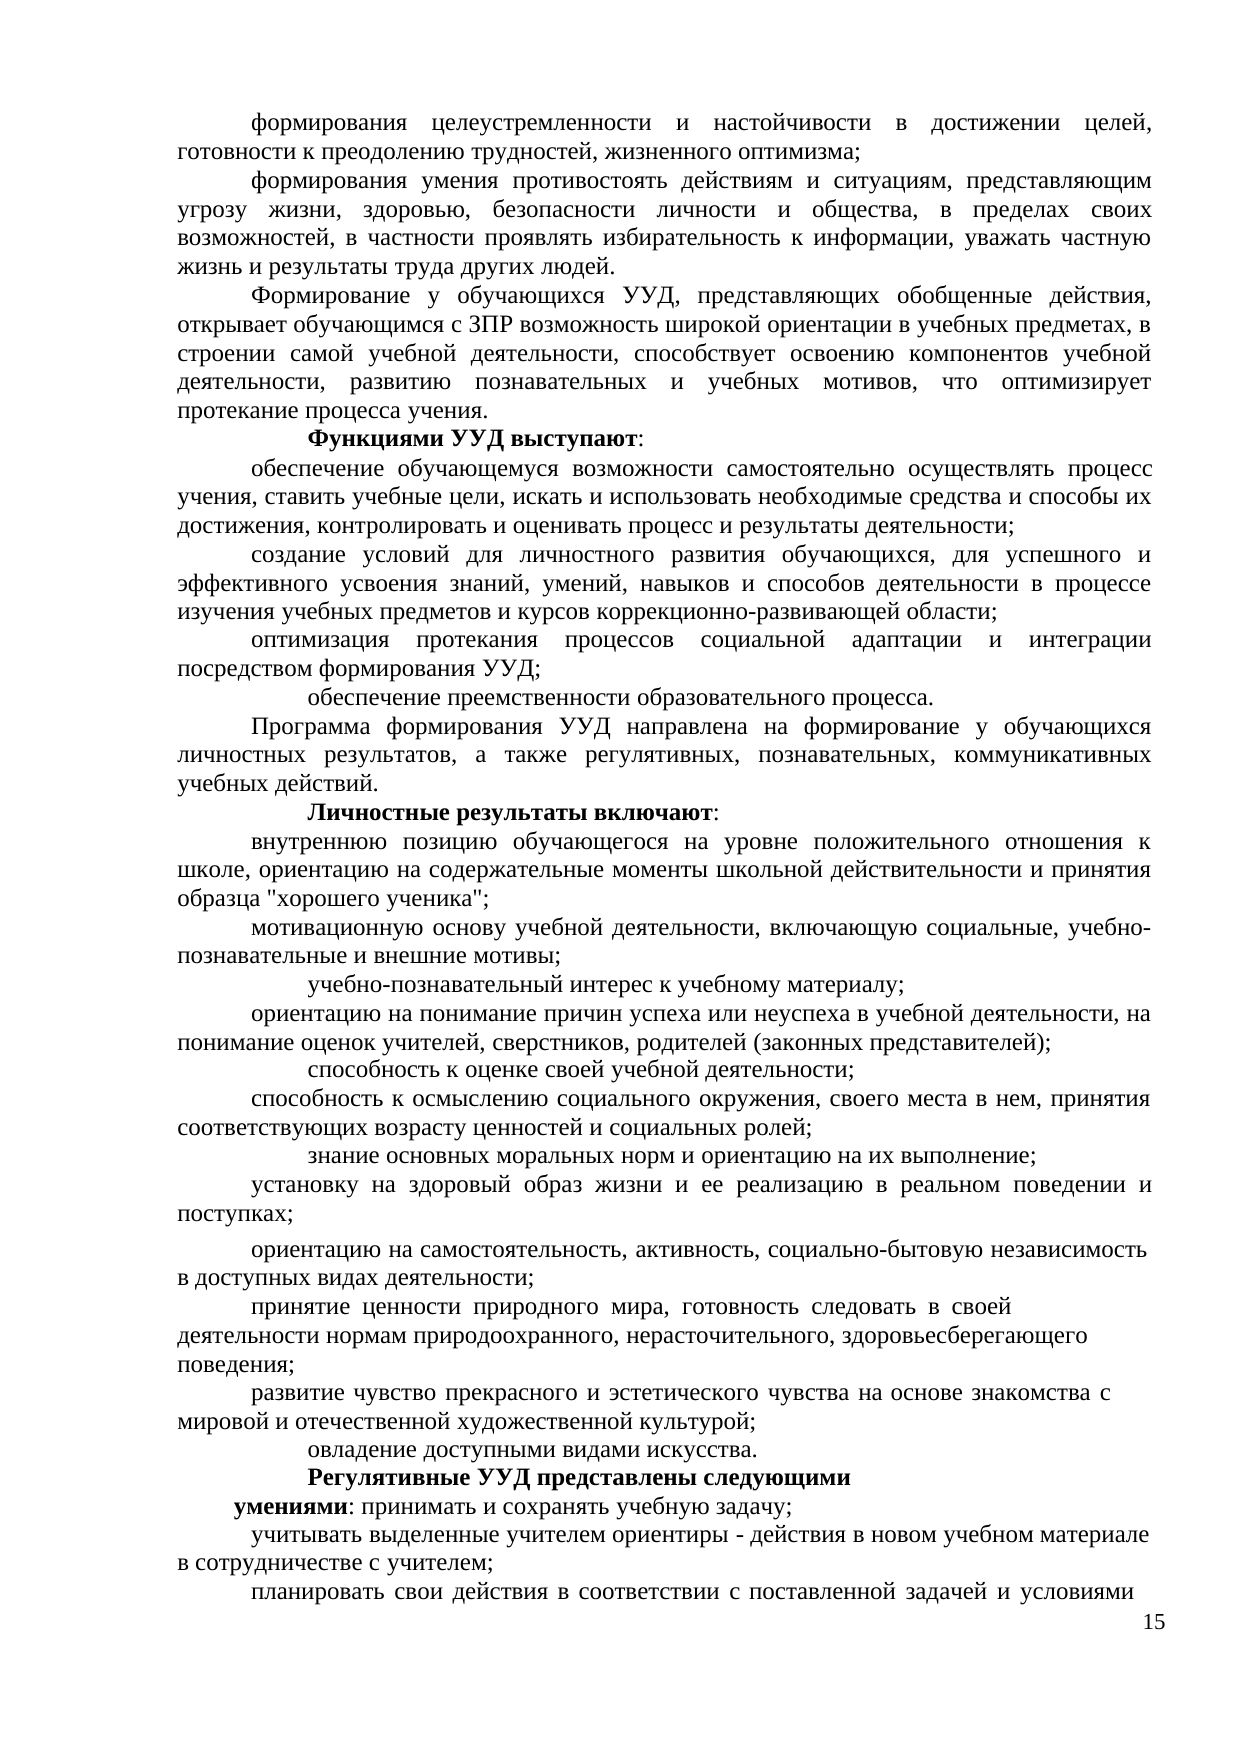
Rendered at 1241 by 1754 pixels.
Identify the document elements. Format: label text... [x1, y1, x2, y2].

text Программа формирования УУД направлена на формирование у обучающихся личностных результатов, а также регулятивных, познавательных, коммуникативных учебных действий. [177, 711, 1151, 797]
text установку на здоровый образ жизни и ее реализацию в реальном поведении и поступках; [177, 1169, 1152, 1227]
text внутреннюю позицию обучающегося на уровне положительного отношения к школе, ориентацию на содержательные моменты школьной действительности и принятия образца "хорошего ученика"; [177, 826, 1152, 912]
text мотивационную основу учебной деятельности, включающую социальные, учебно- познавательные и внешние мотивы; [177, 912, 1152, 969]
text способность к осмыслению социального окружения, своего места в нем, принятия соответствующих возрасту ценностей и социальных ролей; [177, 1084, 1152, 1140]
text учебно-познавательный интерес к учебному материалу; [233, 969, 1165, 998]
text знание основных моральных норм и ориентацию на их выполнение; [233, 1141, 1165, 1169]
text развитие чувство прекрасного и эстетического чувства на основе знакомства с мировой и отечественной художественной культурой; [177, 1377, 1165, 1435]
text оптимизация протекания процессов социальной адаптации и интеграции посредством формирования УУД; [177, 625, 1152, 682]
text формирования целеустремленности и настойчивости в достижении целей, готовности к преодолению трудностей, жизненного оптимизма; [177, 108, 1152, 165]
text способность к оценке своей учебной деятельности; [233, 1055, 1165, 1084]
text Личностные результаты включают: [233, 797, 1165, 826]
text Регулятивные УУД представлены следующими умениями: принимать и сохранять учебную задачу; [233, 1463, 906, 1519]
text Формирование у обучающихся УУД, представляющих обобщенные действия, открывает обучающимся с ЗПР возможность широкой ориентации в учебных предметах, в строении самой учебной деятельности, способствует освоению компонентов учебной деятельности, развитию познавательных и учебных мотивов, что оптимизирует протекание процесса учения. [177, 280, 1152, 424]
text Функциями УУД выступают: [233, 424, 1165, 452]
text учитывать выделенные учителем ориентиры - действия в новом учебном материале в сотрудничестве с учителем; [177, 1519, 1165, 1576]
text обеспечение обучающемуся возможности самостоятельно осуществлять процесс учения, ставить учебные цели, искать и использовать необходимые средства и способы их достижения, контролировать и оценивать процесс и результаты деятельности; [177, 453, 1153, 539]
text обеспечение преемственности образовательного процесса. [233, 682, 1165, 711]
text ориентацию на самостоятельность, активность, социально-бытовую независимость в доступных видах деятельности; [177, 1234, 1165, 1291]
text ориентацию на понимание причин успеха или неуспеха в учебной деятельности, на понимание оценок учителей, сверстников, родителей (законных представителей); [177, 998, 1152, 1055]
text овладение доступными видами искусства. [233, 1435, 1165, 1463]
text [177, 1577, 1165, 1605]
text принятие ценности природного мира, готовность следовать в своей деятельности нормам природоохранного, нерасточительного, здоровьесберегающего поведения; [177, 1291, 1165, 1377]
text формирования умения противостоять действиям и ситуациям, представляющим угрозу жизни, здоровью, безопасности личности и общества, в пределах своих возможностей, в частности проявлять избирательность к информации, уважать частную жизнь и результаты труда других людей. [177, 165, 1152, 280]
text создание условий для личностного развития обучающихся, для успешного и эффективного усвоения знаний, умений, навыков и способов деятельности в процессе изучения учебных предметов и курсов коррекционно-развивающей области; [177, 539, 1152, 625]
